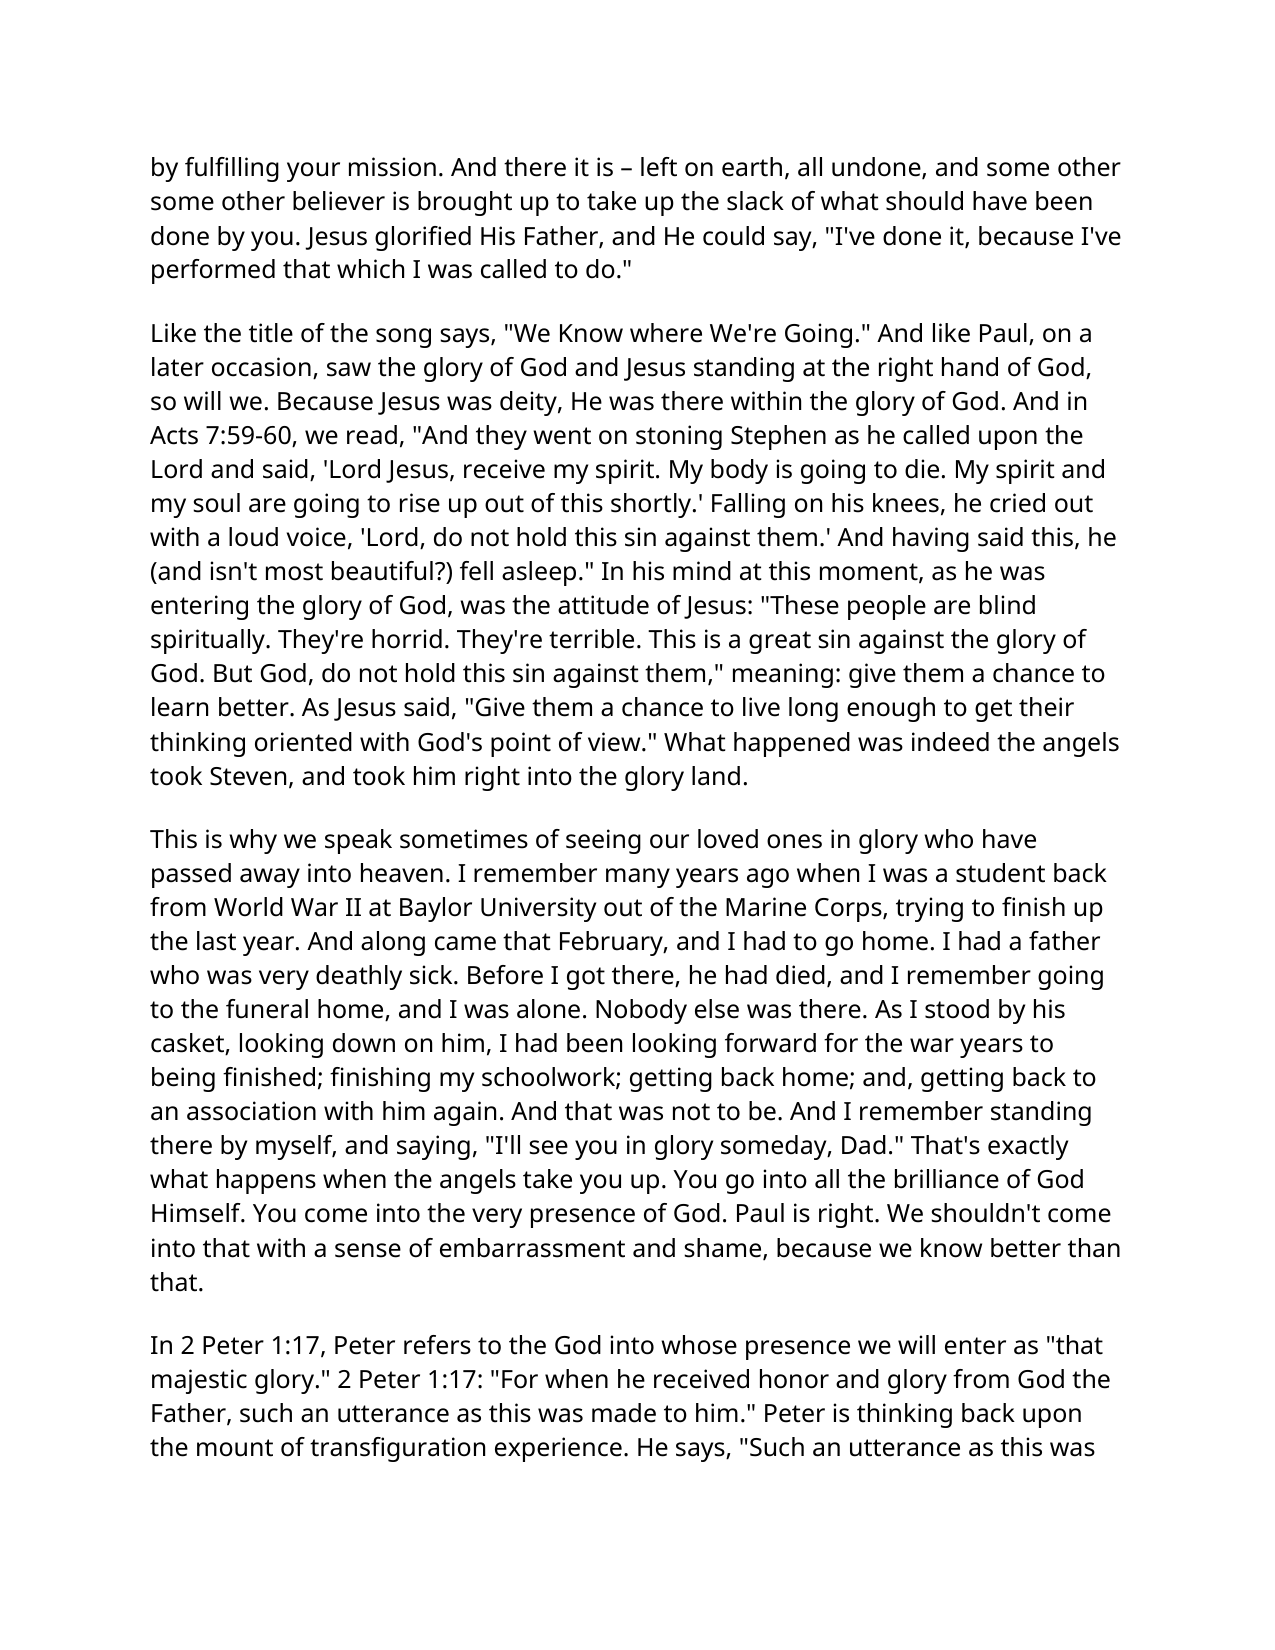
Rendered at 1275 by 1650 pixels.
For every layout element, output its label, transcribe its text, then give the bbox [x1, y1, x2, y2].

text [150, 1327, 1125, 1464]
text This is why we speak sometimes of seeing our loved ones in glory who have passed away into heaven. I remember many years ago when I was a student back from World War II at Baylor University out of the Marine Corps, trying to finish up the last year. And along came that February, and I had to go home. I had a father who was very deathly sick. Before I got there, he had died, and I remember going to the funeral home, and I was alone. Nobody else was there. As I stood by his casket, looking down on him, I had been looking forward for the war years to being finished; finishing my schoolwork; getting back home; and, getting back to an association with him again. And that was not to be. And I remember standing there by myself, and saying, "I'll see you in glory someday, Dad." That's exactly what happens when the angels take you up. You go into all the brilliance of God Himself. You come into the very presence of God. Paul is right. We shouldn't come into that with a sense of embarrassment and shame, because we know better than that. [150, 821, 1125, 1298]
text Like the title of the song says, "We Know where We're Going." And like Paul, on a later occasion, saw the glory of God and Jesus standing at the right hand of God, so will we. Because Jesus was deity, He was there within the glory of God. And in Acts 7:59-60, we read, "And they went on stoning Stephen as he called upon the Lord and said, 'Lord Jesus, receive my spirit. My body is going to die. My spirit and my soul are going to rise up out of this shortly.' Falling on his knees, he cried out with a loud voice, 'Lord, do not hold this sin against them.' And having said this, he (and isn't most beautiful?) fell asleep." In his mind at this moment, as he was entering the glory of God, was the attitude of Jesus: "These people are blind spiritually. They're horrid. They're terrible. This is a great sin against the glory of God. But God, do not hold this sin against them," meaning: give them a chance to learn better. As Jesus said, "Give them a chance to live long enough to get their thinking oriented with God's point of view." What happened was indeed the angels took Steven, and took him right into the glory land. [150, 315, 1125, 792]
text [150, 150, 1125, 286]
